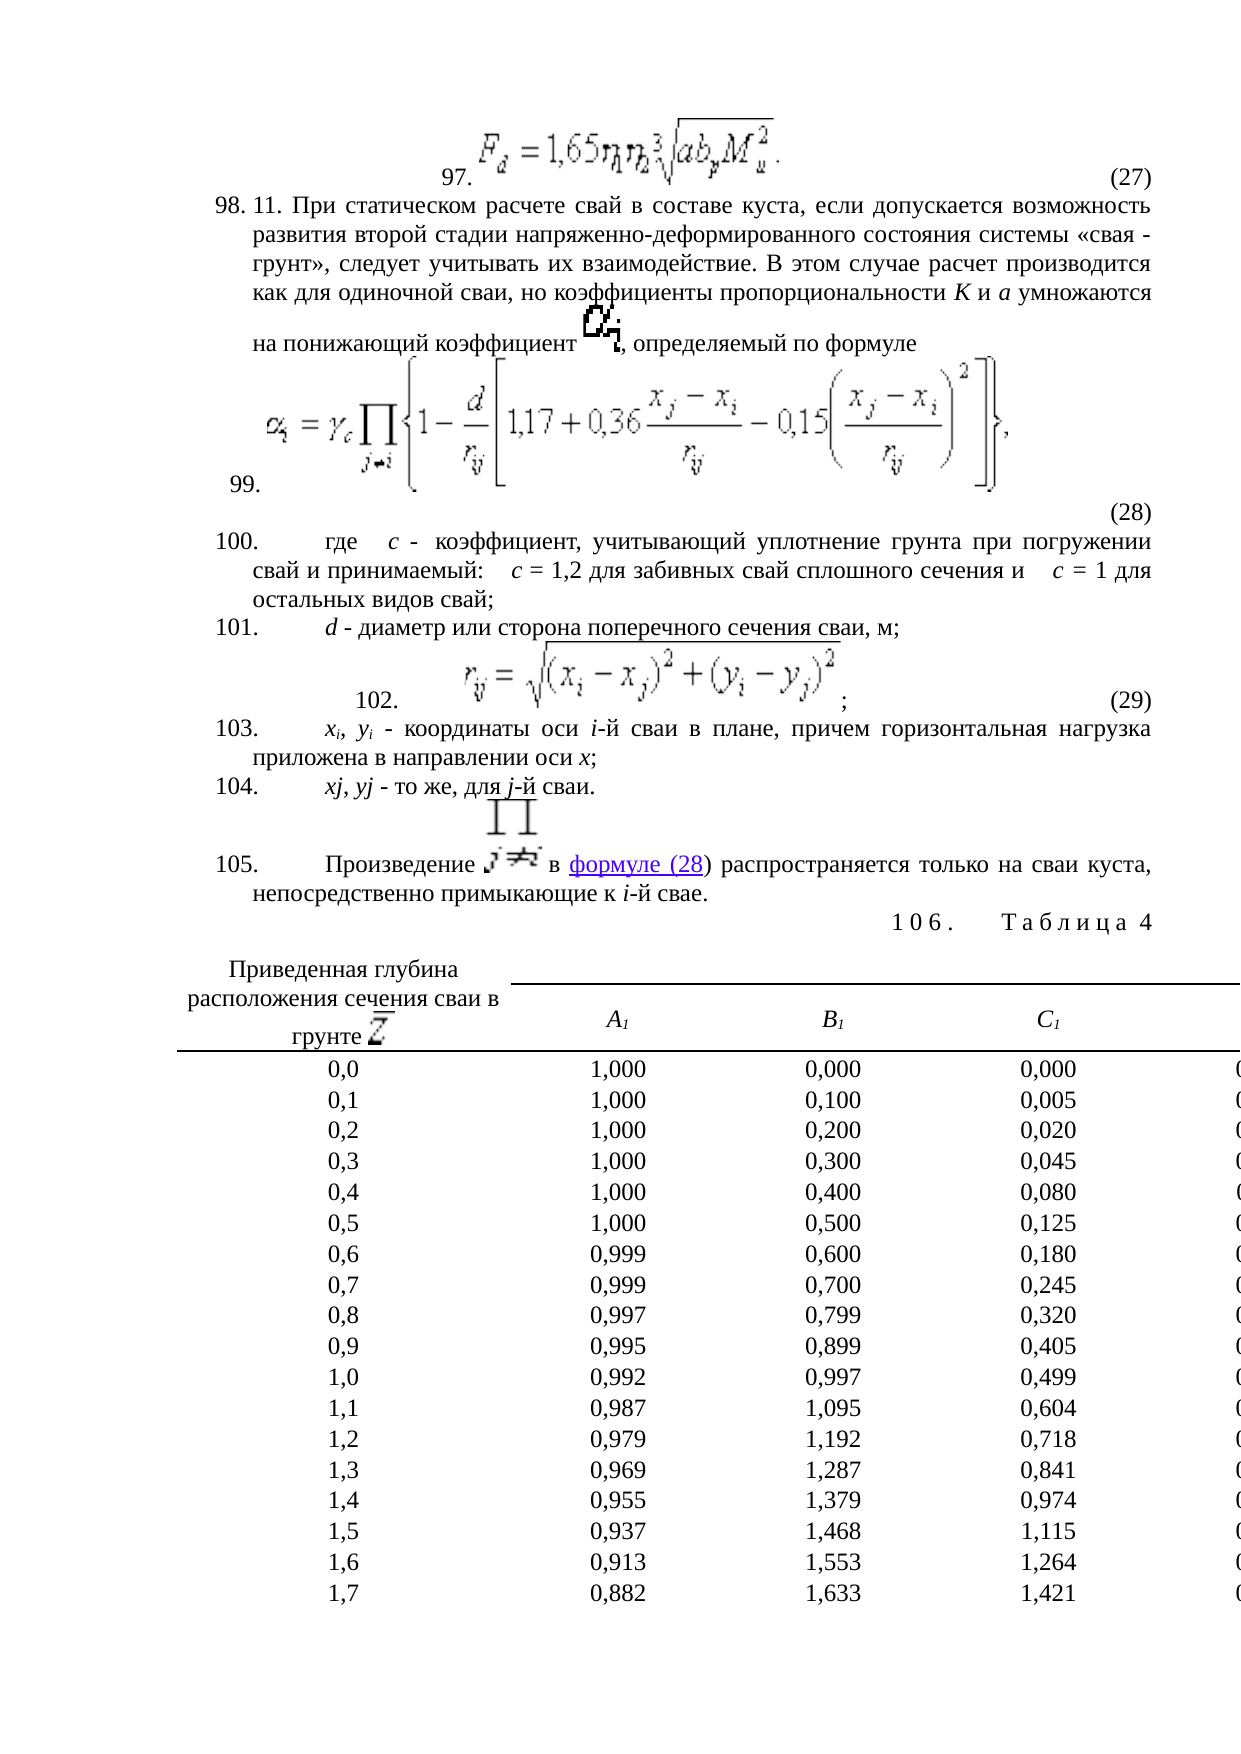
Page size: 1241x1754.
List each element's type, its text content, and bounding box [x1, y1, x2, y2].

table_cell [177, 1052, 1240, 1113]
picture [368, 1011, 395, 1045]
list d - диаметр или сторона поперечного сечения сваи, м; [215, 612, 1152, 641]
picture [484, 799, 543, 873]
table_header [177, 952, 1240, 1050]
list Таблица 4 [215, 907, 1152, 935]
picture [583, 305, 621, 352]
picture [464, 641, 841, 708]
list xi, yi - координаты оси i-й сваи в плане, причем горизонтальная нагрузка приложена в направлении оси х; [215, 713, 1152, 771]
picture [267, 356, 1008, 492]
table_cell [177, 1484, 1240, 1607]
list где с - коэффициент, учитывающий уплотнение грунта при погружении свай и принимаемый: с = 1,2 для забивных свай сплошного сечения и с = 1 для остальных видов свай; [215, 526, 1152, 612]
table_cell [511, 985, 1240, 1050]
list 11. При статическом расчете свай в составе куста, если допускается возможность развития второй стадии напряженно-деформированного состояния системы «свая - грунт», следует учитывать их взаимодействие. В этом случае расчет производится как для одиночной сваи, но коэффициенты пропорциональности К и а умножаются на понижающий коэффициент , определяемый по формуле [215, 190, 1152, 357]
list Произведение в формуле (28) распространяется только на сваи куста, непосредственно примыкающие к i-й свае. [215, 800, 1152, 907]
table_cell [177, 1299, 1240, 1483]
picture [478, 118, 779, 185]
list хj, уj - то же, для j-й сваи. [215, 771, 1152, 800]
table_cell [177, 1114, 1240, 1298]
